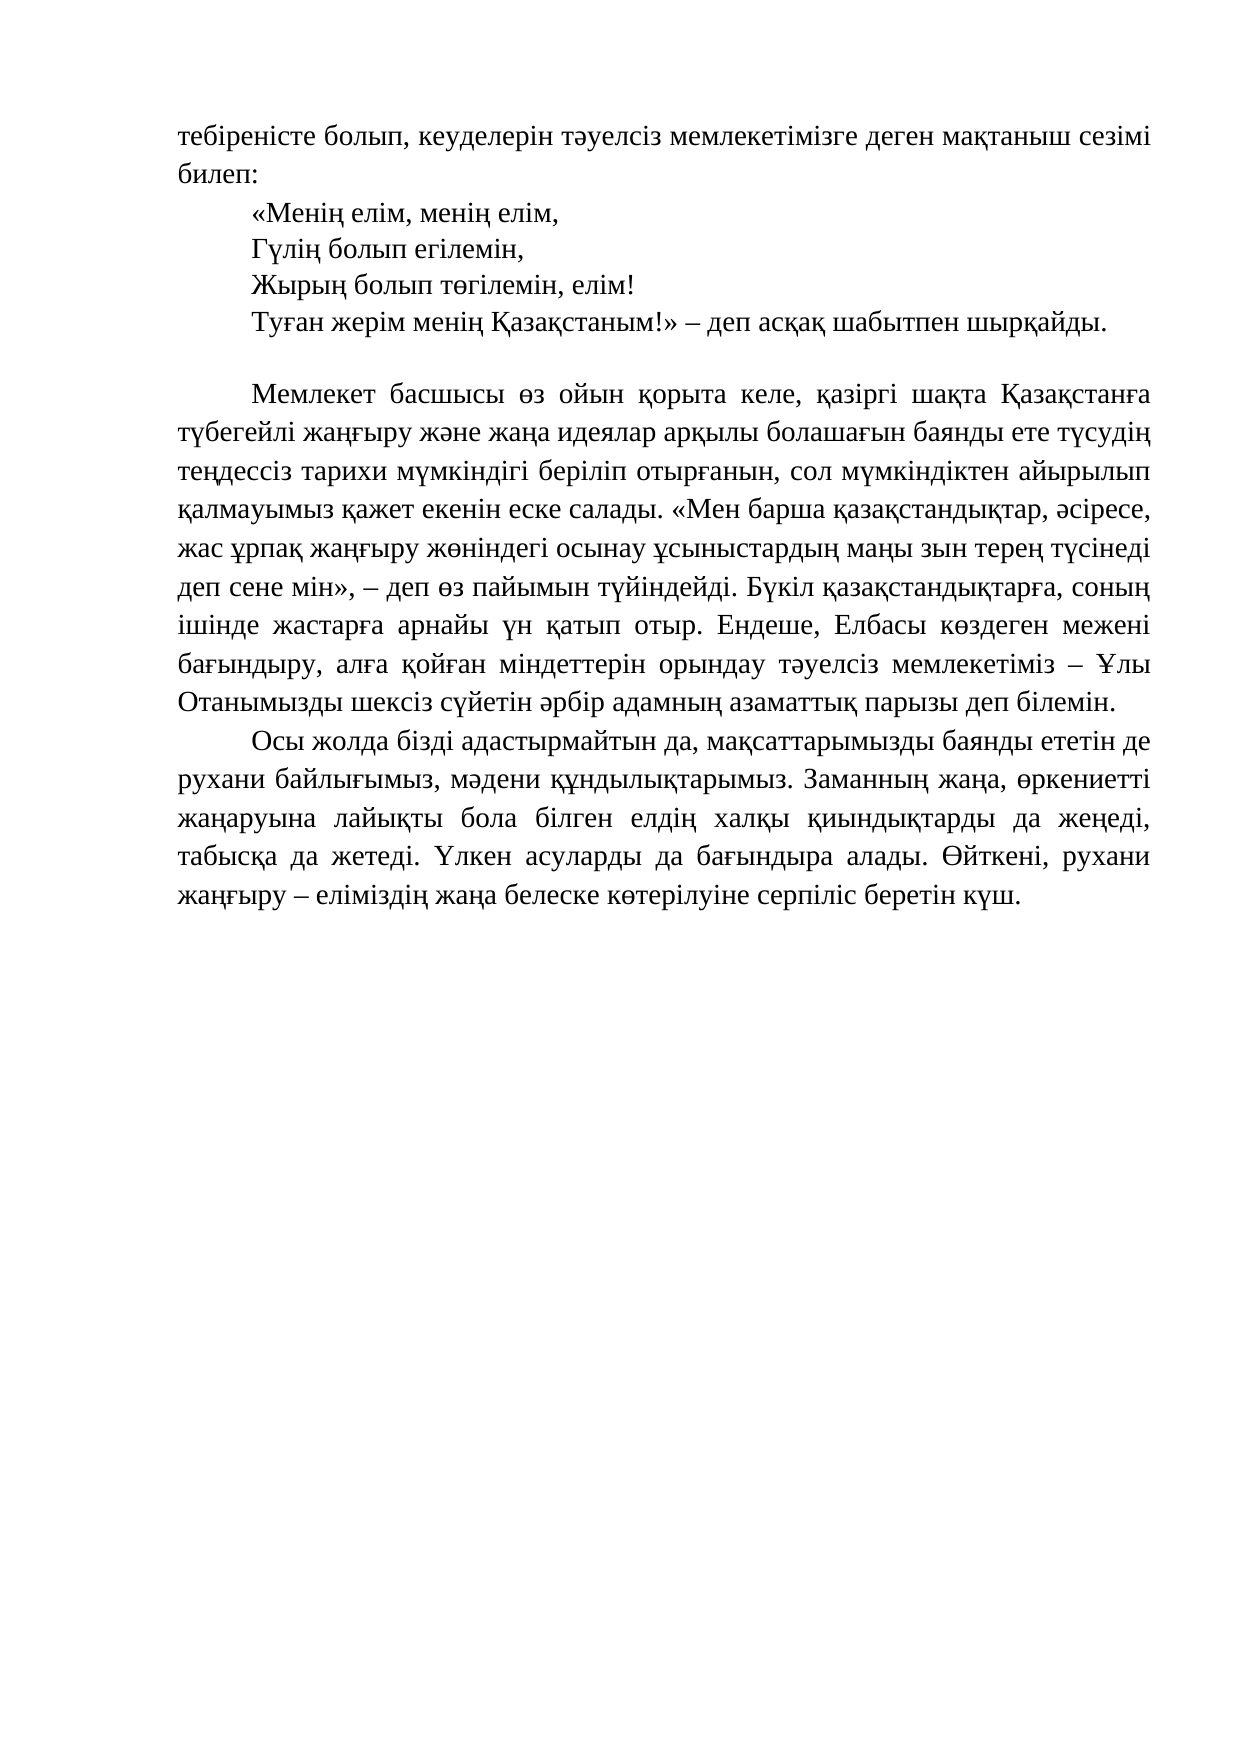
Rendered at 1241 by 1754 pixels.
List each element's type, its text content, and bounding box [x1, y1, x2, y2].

text Гүлің болып егілемін, [177, 231, 1152, 265]
text Осы жолда бізді адастырмайтын да, мақсаттарымызды баянды ететін де рухани байлығымыз, мəдени құндылықтарымыз. Заманның жаңа, өркениетті жаңаруына лайықты бола білген елдің халқы қиындықтарды да жеңеді, табысқа да жетеді. Үлкен асуларды да бағындыра алады. Өйткені, рухани жаңғыру – еліміздің жаңа белеске көтерілуіне серпіліс беретін күш. [177, 723, 1152, 911]
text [177, 118, 1152, 190]
text Туған жерім менің Қазақстаным!» – деп асқақ шабытпен шырқайды. [177, 304, 1152, 337]
text Мемлекет басшысы өз ойын қорыта келе, қазіргі шақта Қазақстанға түбегейлі жаңғыру жəне жаңа идеялар арқылы болашағын баянды ете түсудің теңдессіз тарихи мүмкіндігі беріліп отырғанын, сол мүмкіндіктен айырылып қалмауымыз қажет екенін еске салады. «Мен барша қазақстандықтар, əсіресе, жас ұрпақ жаңғыру жөніндегі осынау ұсыныстардың маңы зын терең түсінеді деп сене мін», – деп өз пайымын түйіндейді. Бүкіл қазақстандықтарға, соның ішінде жастарға арнайы үн қатып отыр. Ендеше, Елбасы көздеген межені бағындыру, алға қойған міндеттерін орындау тəуелсіз мемлекетіміз – Ұлы Отанымызды шексіз сүйетін əрбір адамның азаматтық парызы деп білемін. [177, 376, 1152, 718]
text Жырың болып төгілемін, елім! [177, 267, 1152, 301]
text «Менің елім, менің елім, [177, 195, 1152, 229]
